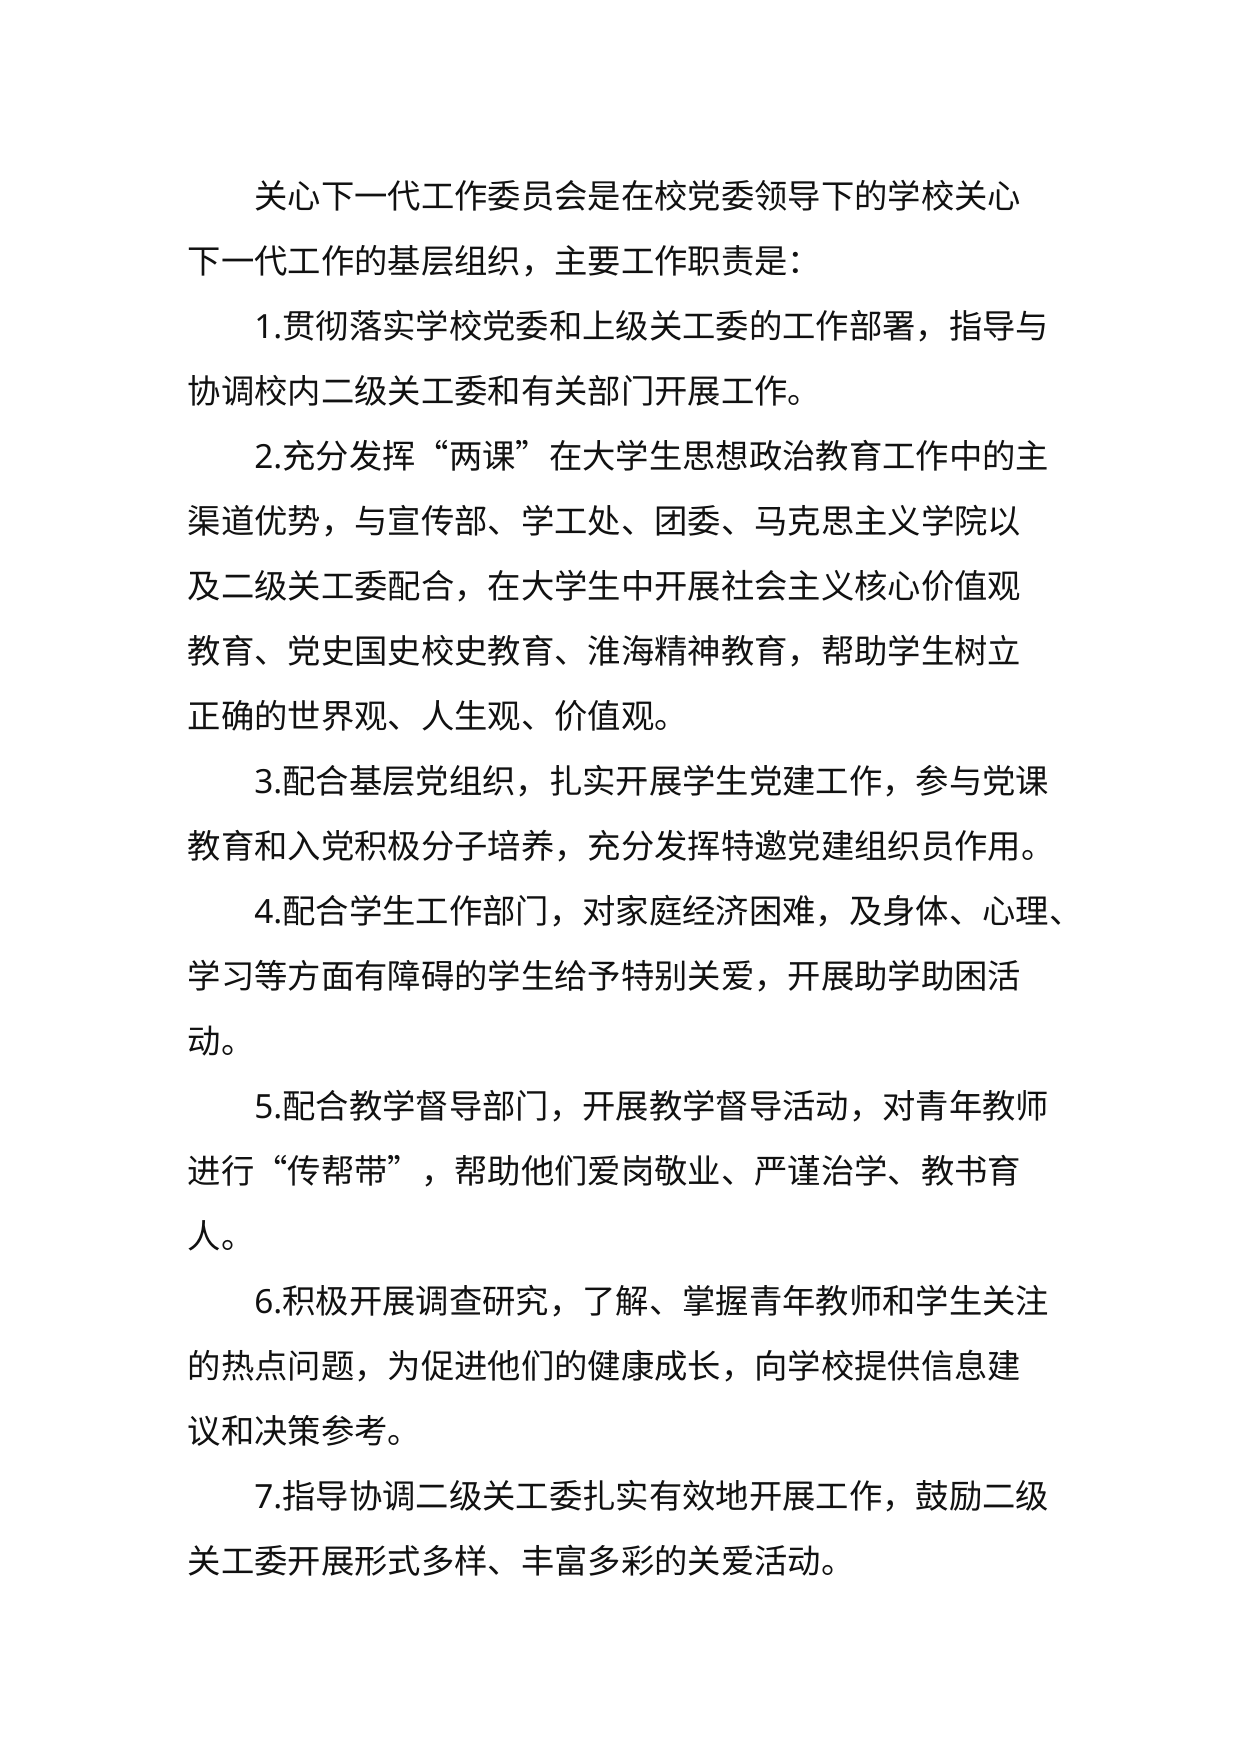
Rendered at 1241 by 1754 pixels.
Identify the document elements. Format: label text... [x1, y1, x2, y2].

text 5.配合教学督导部门，开展教学督导活动，对青年教师进行“传帮带”，帮助他们爱岗敬业、严谨治学、教书育人。 [187, 1072, 1053, 1267]
text 4.配合学生工作部门，对家庭经济困难，及身体、心理、学习等方面有障碍的学生给予特别关爱，开展助学助困活动。 [187, 877, 1053, 1072]
text 7.指导协调二级关工委扎实有效地开展工作，鼓励二级关工委开展形式多样、丰富多彩的关爱活动。 [187, 1462, 1053, 1592]
text 3.配合基层党组织，扎实开展学生党建工作，参与党课教育和入党积极分子培养，充分发挥特邀党建组织员作用。 [187, 747, 1053, 877]
text 1.贯彻落实学校党委和上级关工委的工作部署，指导与协调校内二级关工委和有关部门开展工作。 [187, 292, 1053, 422]
text 6.积极开展调查研究，了解、掌握青年教师和学生关注的热点问题，为促进他们的健康成长，向学校提供信息建议和决策参考。 [187, 1267, 1053, 1462]
text 2.充分发挥“两课”在大学生思想政治教育工作中的主渠道优势，与宣传部、学工处、团委、马克思主义学院以及二级关工委配合，在大学生中开展社会主义核心价值观教育、党史国史校史教育、淮海精神教育，帮助学生树立正确的世界观、人生观、价值观。 [187, 422, 1053, 747]
text 关心下一代工作委员会是在校党委领导下的学校关心下一代工作的基层组织，主要工作职责是： [187, 162, 1053, 292]
